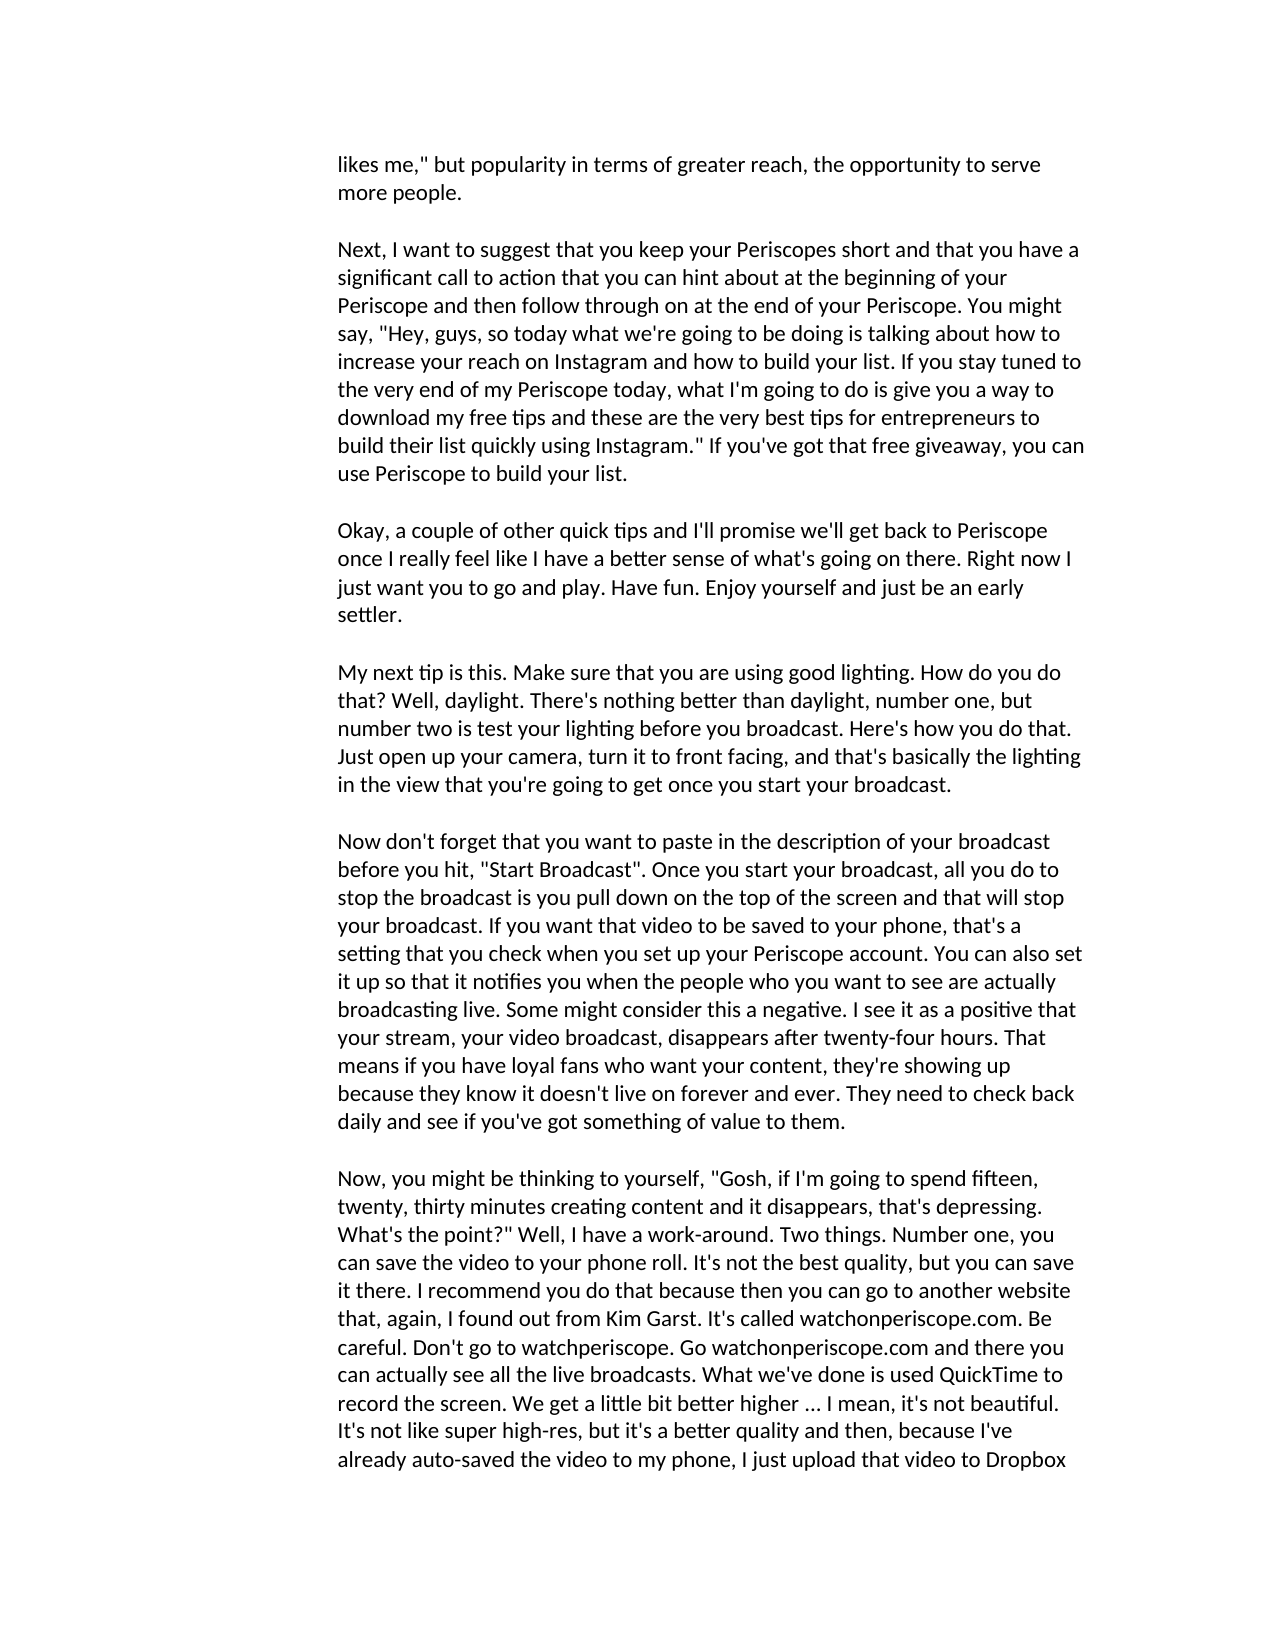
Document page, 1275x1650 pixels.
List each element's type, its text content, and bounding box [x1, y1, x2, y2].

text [187, 1164, 1087, 1473]
text My next tip is this. Make sure that you are using good lighting. How do you do that? Well, daylight. There's nothing better than daylight, number one, but number two is test your lighting before you broadcast. Here's how you do that. Just open up your camera, turn it to front facing, and that's basically the lighting in the view that you're going to get once you start your broadcast. [187, 658, 1087, 798]
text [187, 150, 1087, 206]
text Now don't forget that you want to paste in the description of your broadcast before you hit, "Start Broadcast". Once you start your broadcast, all you do to stop the broadcast is you pull down on the top of the screen and that will stop your broadcast. If you want that video to be saved to your phone, that's a setting that you check when you set up your Periscope account. You can also set it up so that it notifies you when the people who you want to see are actually broadcasting live. Some might consider this a negative. I see it as a positive that your stream, your video broadcast, disappears after twenty-four hours. That means if you have loyal fans who want your content, they're showing up because they know it doesn't live on forever and ever. They need to check back daily and see if you've got something of value to them. [187, 827, 1087, 1135]
text Okay, a couple of other quick tips and I'll promise we'll get back to Periscope once I really feel like I have a better sense of what's going on there. Right now I just want you to go and play. Have fun. Enjoy yourself and just be an early settler. [187, 517, 1087, 629]
text Next, I want to suggest that you keep your Periscopes short and that you have a significant call to action that you can hint about at the beginning of your Periscope and then follow through on at the end of your Periscope. You might say, "Hey, guys, so today what we're going to be doing is talking about how to increase your reach on Instagram and how to build your list. If you stay tuned to the very end of my Periscope today, what I'm going to do is give you a way to download my free tips and these are the very best tips for entrepreneurs to build their list quickly using Instagram." If you've got that free giveaway, you can use Periscope to build your list. [187, 235, 1087, 487]
